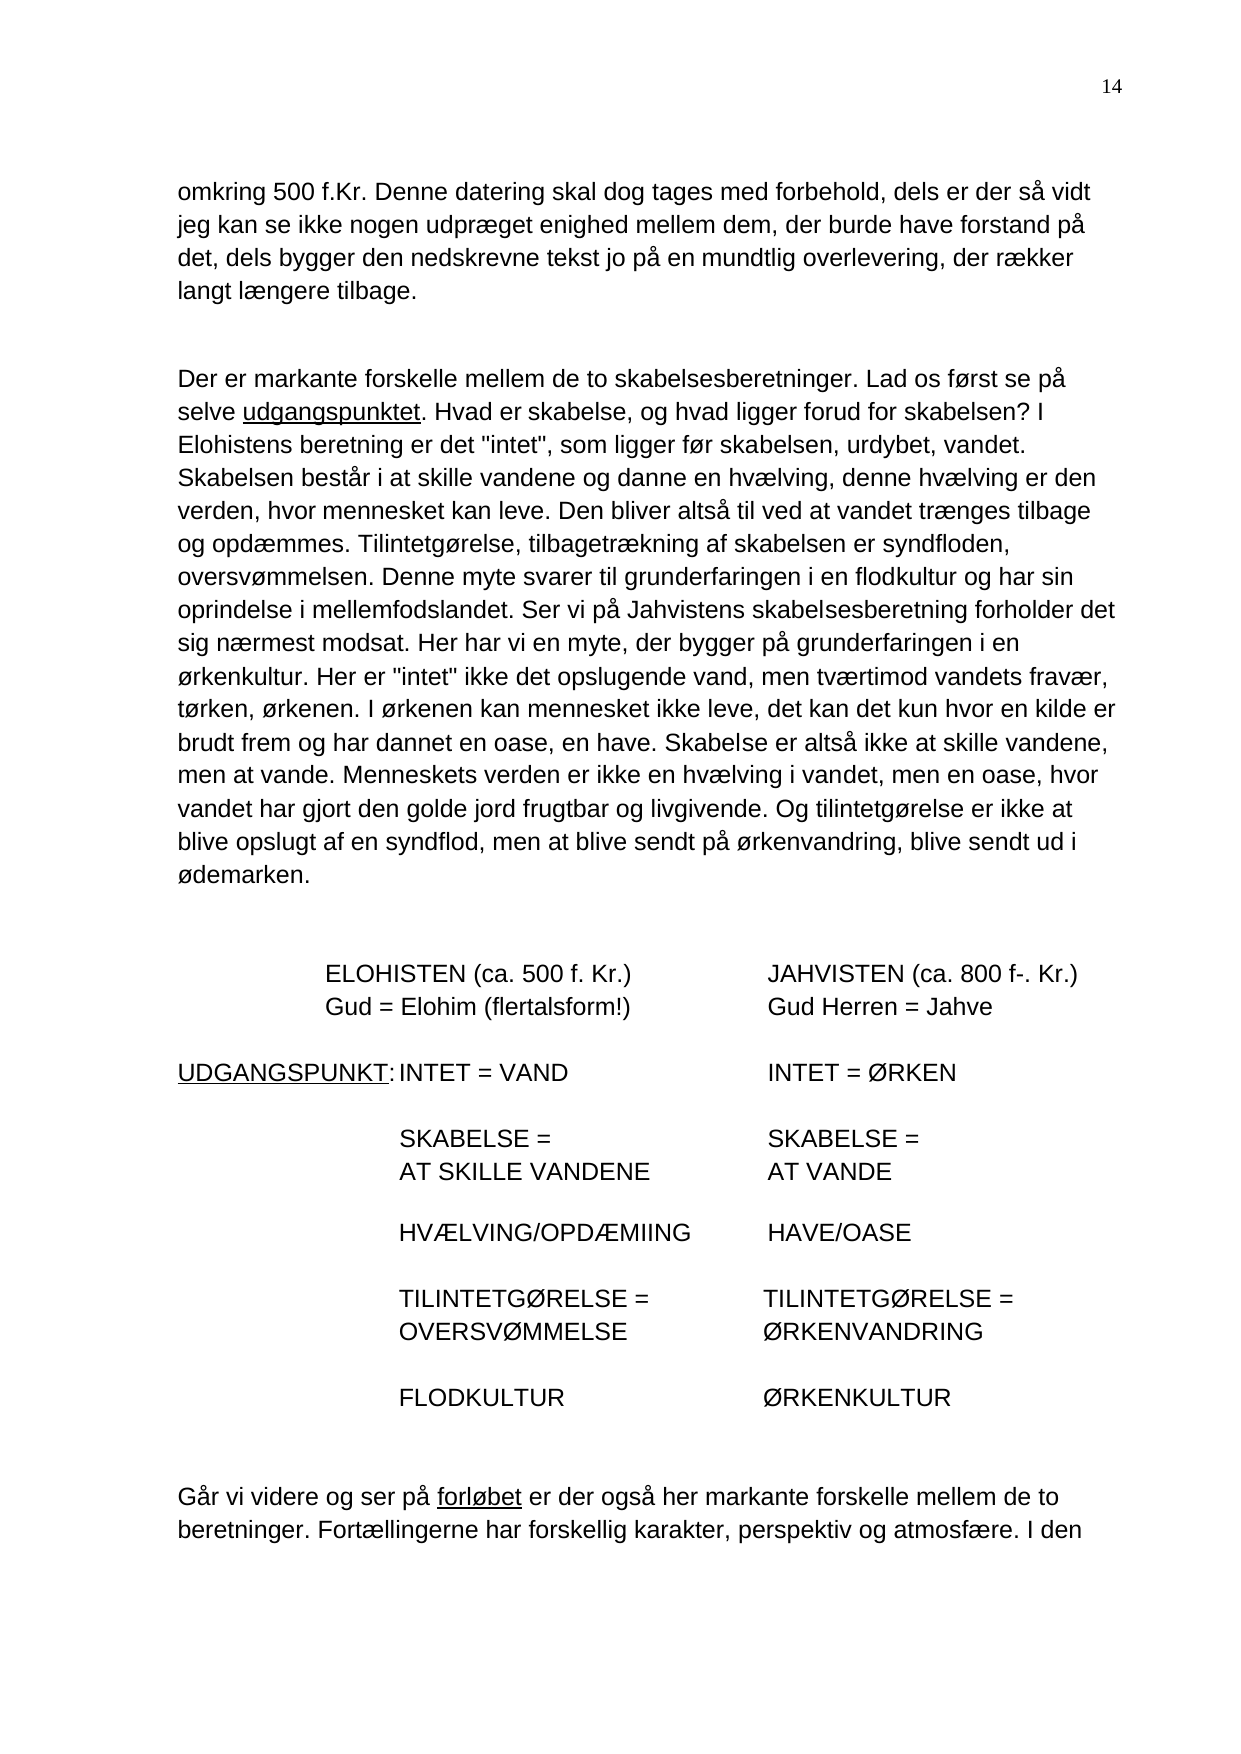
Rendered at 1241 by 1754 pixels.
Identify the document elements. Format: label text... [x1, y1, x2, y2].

text Der er markante forskelle mellem de to skabelsesberetninger. Lad os først se på selve udgangspunktet. Hvad er skabelse, og hvad ligger forud for skabelsen? I Elohistens beretning er det "intet", som ligger før skabelsen, urdybet, vandet. Skabelsen består i at skille vandene og danne en hvælving, denne hvælving er den verden, hvor mennesket kan leve. Den bliver altså til ved at vandet trænges tilbage og opdæmmes. Tilintetgørelse, tilbagetrækning af skabelsen er syndfloden, oversvømmelsen. Denne myte svarer til grunderfaringen i en flodkultur og har sin oprindelse i mellemfodslandet. Ser vi på Jahvistens skabelsesberetning forholder det sig nærmest modsat. Her har vi en myte, der bygger på grunderfaringen i en ørkenkultur. Her er "intet" ikke det opslugende vand, men tværtimod vandets fravær, tørken, ørkenen. I ørkenen kan mennesket ikke leve, det kan det kun hvor en kilde er brudt frem og har dannet en oase, en have. Skabelse er altså ikke at skille vandene, men at vande. Menneskets verden er ikke en hvælving i vandet, men en oase, hvor vandet har gjort den golde jord frugtbar og livgivende. Og tilintetgørelse er ikke at blive opslugt af en syndflod, men at blive sendt på ørkenvandring, blive sendt ud i ødemarken. [177, 364, 1122, 888]
text AT SKILLE VANDENE AT VANDE [399, 1157, 1122, 1186]
text HVÆLVING/OPDÆMIING HAVE/OASE [177, 1218, 1122, 1247]
text OVERSVØMMELSE ØRKENVANDRING [177, 1317, 1122, 1346]
text SKABELSE = SKABELSE = [399, 1124, 1122, 1152]
text UDGANGSPUNKT: INTET = VAND INTET = ØRKEN [177, 1058, 1122, 1086]
text Gud = Elohim (flertalsform!) Gud Herren = Jahve [177, 992, 1122, 1020]
text TILINTETGØRELSE = TILINTETGØRELSE = [177, 1284, 1122, 1313]
text FLODKULTUR ØRKENKULTUR [177, 1383, 1122, 1412]
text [177, 177, 1122, 305]
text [177, 1482, 1122, 1544]
text ELOHISTEN (ca. 500 f. Kr.) JAHVISTEN (ca. 800 f-. Kr.) [177, 959, 1122, 987]
